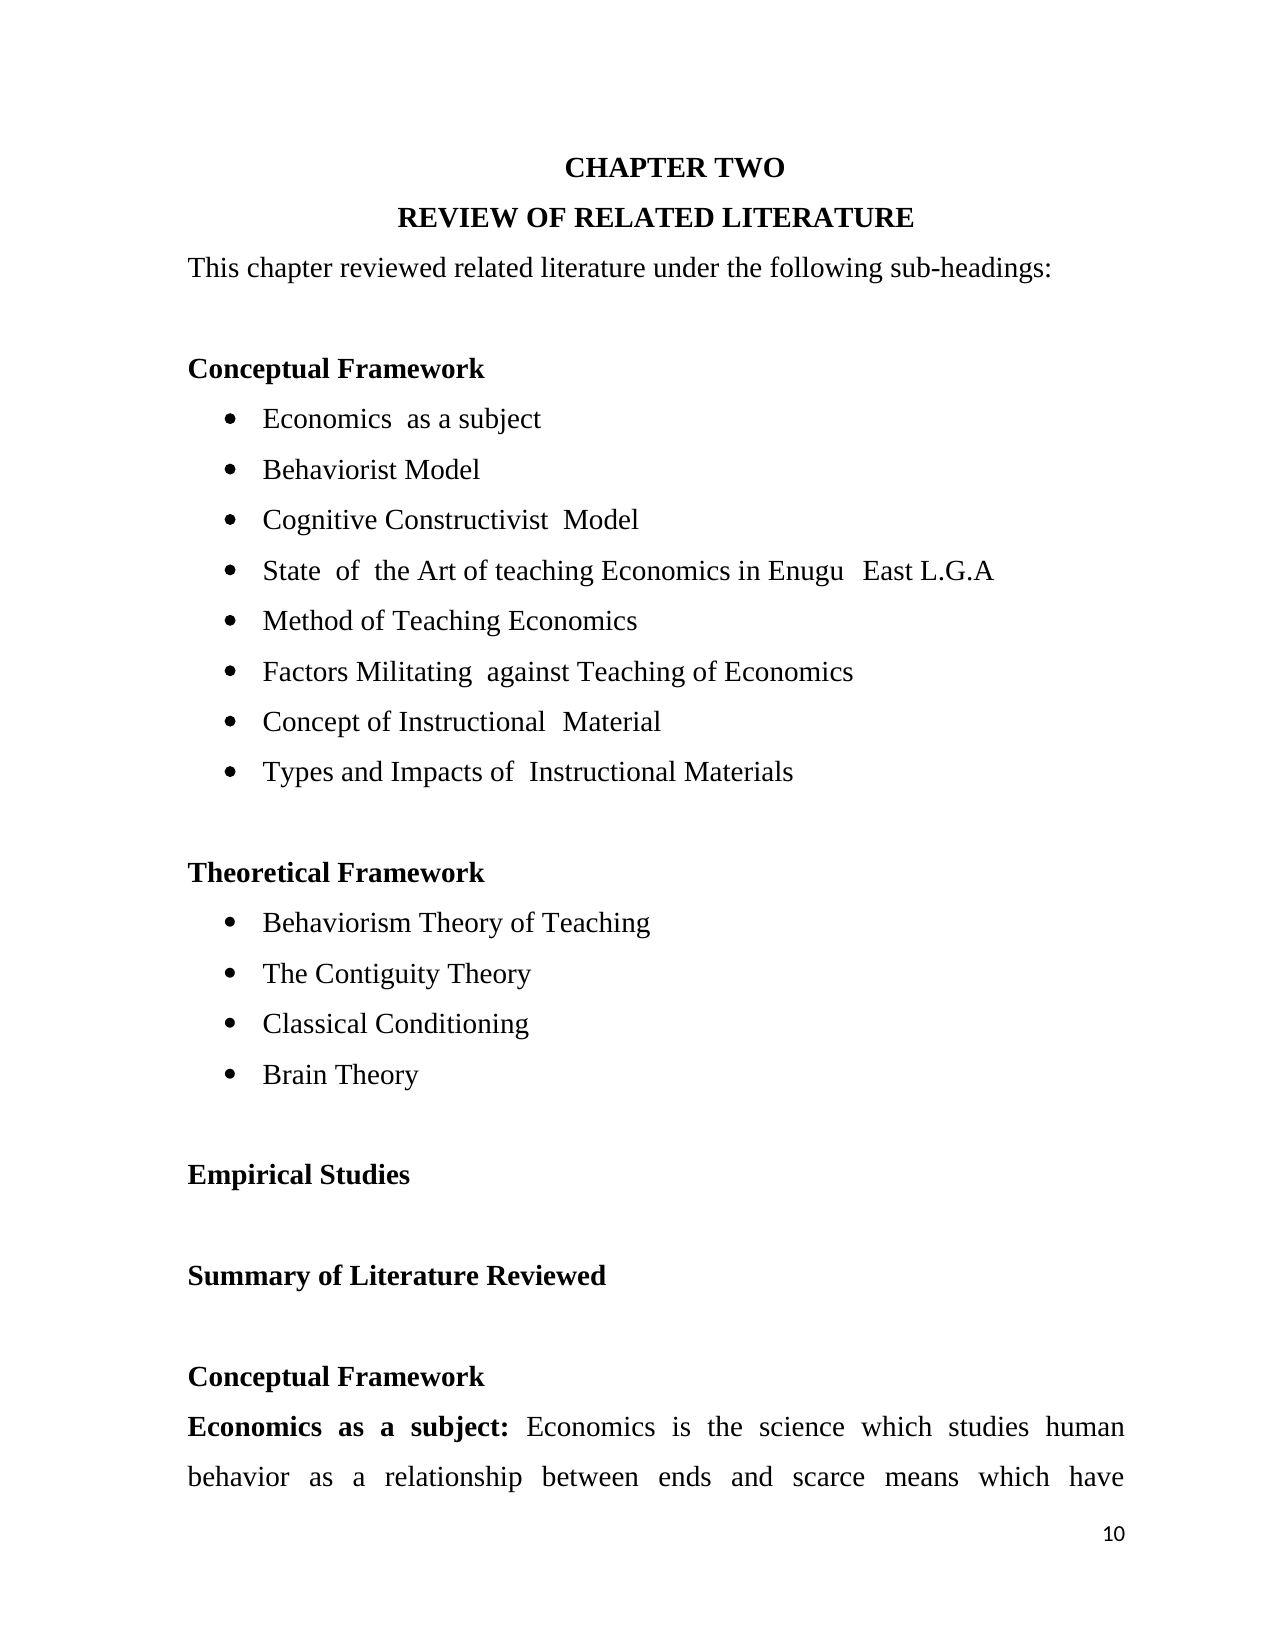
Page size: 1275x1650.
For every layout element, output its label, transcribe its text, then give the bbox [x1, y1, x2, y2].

text CHAPTER TWO [187, 150, 1125, 183]
list Behaviorism Theory of Teaching [225, 906, 1125, 939]
list Types and Impacts of Instructional Materials [225, 754, 1125, 788]
list The Contiguity Theory [225, 956, 1125, 989]
text REVIEW OF RELATED LITERATURE [187, 200, 1125, 234]
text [187, 1409, 1125, 1493]
list Concept of Instructional Material [225, 704, 1125, 738]
text This chapter reviewed related literature under the following sub-headings: [187, 251, 1125, 284]
list Economics as a subject [225, 402, 1125, 435]
text Conceptual Framework [187, 1359, 1125, 1392]
list Method of Teaching Economics [225, 603, 1125, 637]
list State of the Art of teaching Economics in Enugu East L.G.A [225, 553, 1125, 586]
text Conceptual Framework [187, 351, 1125, 385]
list Behaviorist Model [225, 452, 1125, 486]
text Theoretical Framework [187, 855, 1125, 889]
list Cognitive Constructivist Model [225, 502, 1125, 536]
list Brain Theory [225, 1057, 1125, 1090]
text Empirical Studies [187, 1157, 1125, 1191]
text Summary of Literature Reviewed [187, 1258, 1125, 1292]
list Classical Conditioning [225, 1006, 1125, 1040]
list Factors Militating against Teaching of Economics [225, 654, 1125, 687]
